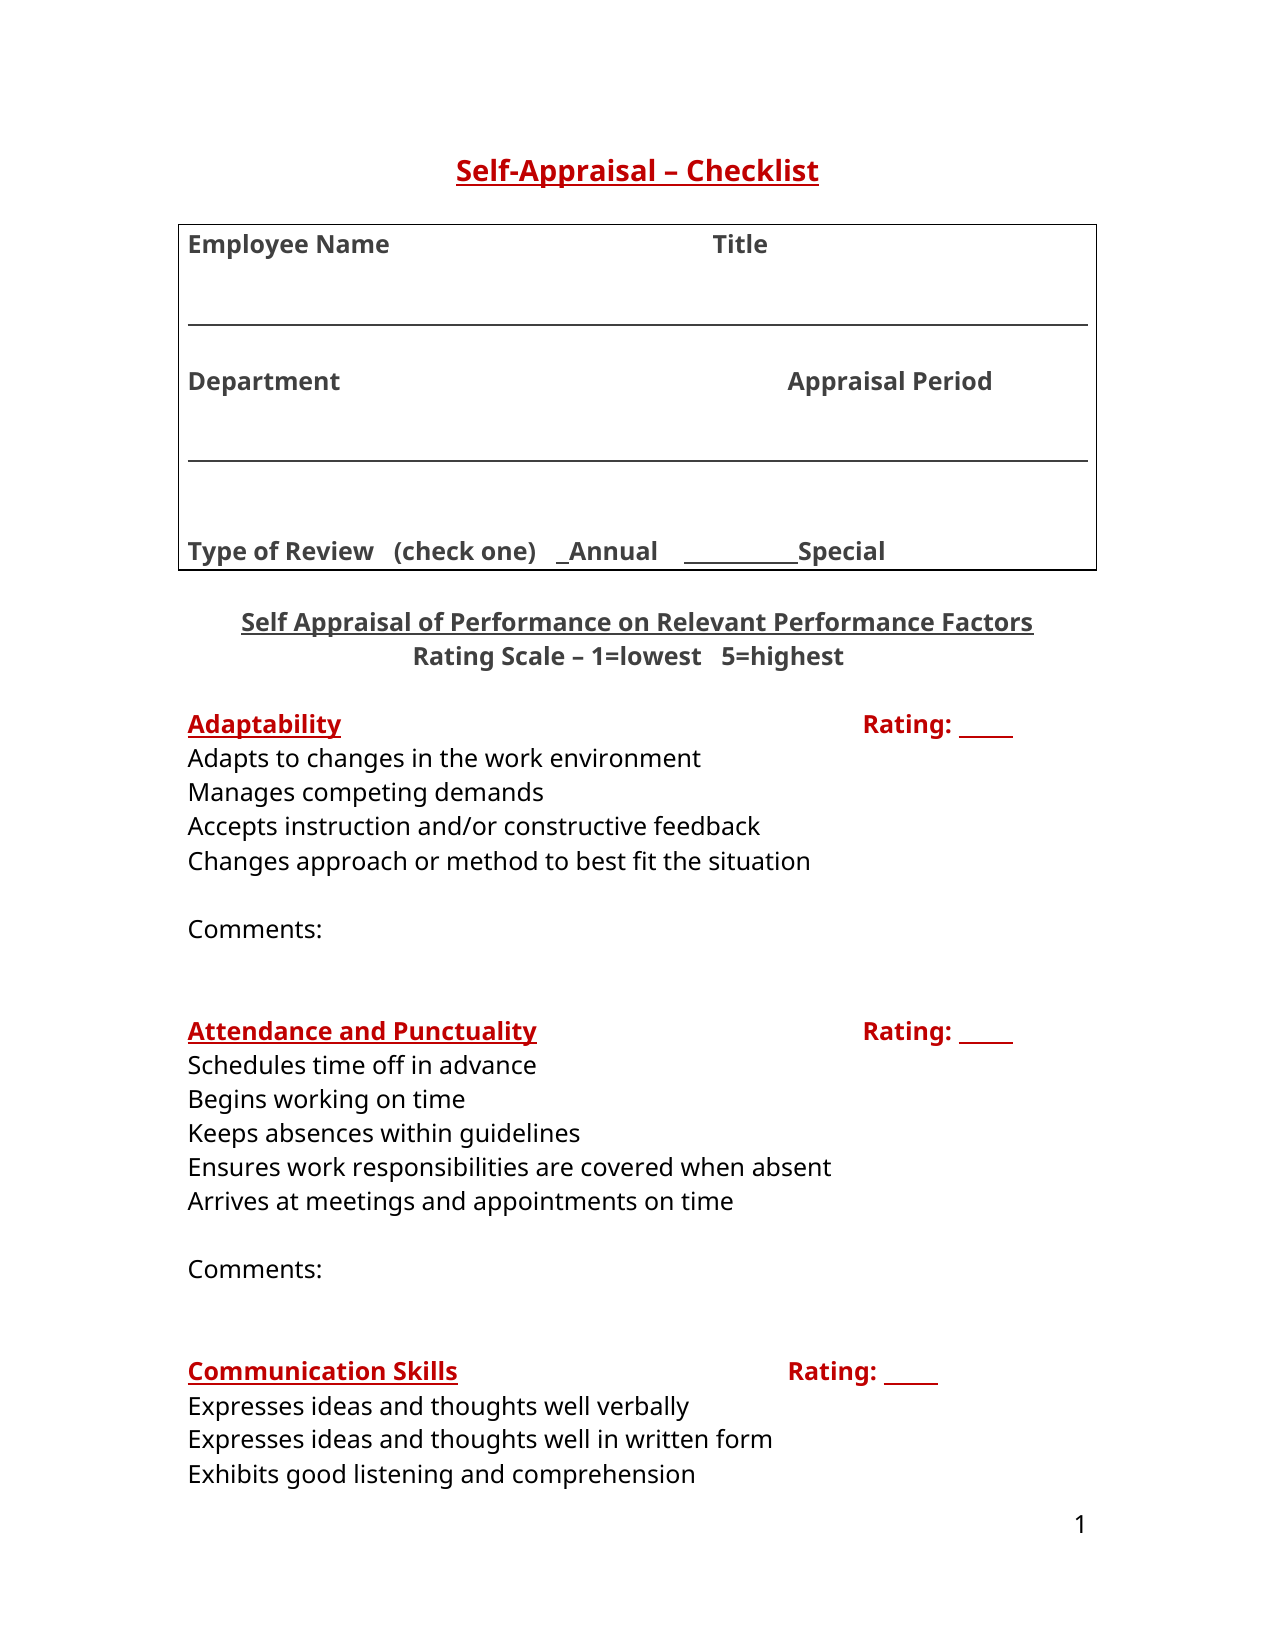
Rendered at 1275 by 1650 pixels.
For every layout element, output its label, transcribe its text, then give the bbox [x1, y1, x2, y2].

text Keeps absences within guidelines [187, 1116, 1087, 1150]
text Department Appraisal Period [187, 363, 1087, 397]
text Begins working on time [187, 1082, 1087, 1116]
text Manages competing demands [187, 775, 1087, 809]
text Adapts to changes in the work environment [187, 741, 1087, 775]
text Self Appraisal of Performance on Relevant Performance Factors [187, 605, 1087, 639]
text Ensures work responsibilities are covered when absent [187, 1150, 1087, 1184]
text Exhibits good listening and comprehension [187, 1456, 1087, 1490]
text Rating Scale – 1=lowest 5=highest [187, 639, 1087, 673]
text Schedules time off in advance [187, 1047, 1087, 1082]
text Adaptability Rating: [187, 707, 1087, 741]
text Comments: [187, 911, 1087, 945]
text Changes approach or method to best fit the situation [187, 843, 1087, 877]
text Arrives at meetings and appointments on time [187, 1184, 1087, 1218]
text Expresses ideas and thoughts well in written form [187, 1422, 1087, 1456]
text Accepts instruction and/or constructive feedback [187, 809, 1087, 843]
text Communication Skills Rating: [187, 1354, 1087, 1388]
text Type of Review (check one) Annual _Special [179, 530, 1096, 569]
text Comments: [187, 1252, 1087, 1286]
text Attendance and Punctuality Rating: [187, 1013, 1087, 1047]
text Self-Appraisal – Checklist [187, 150, 1087, 190]
text Employee Name Title [179, 225, 1096, 261]
text Expresses ideas and thoughts well verbally [187, 1388, 1087, 1422]
